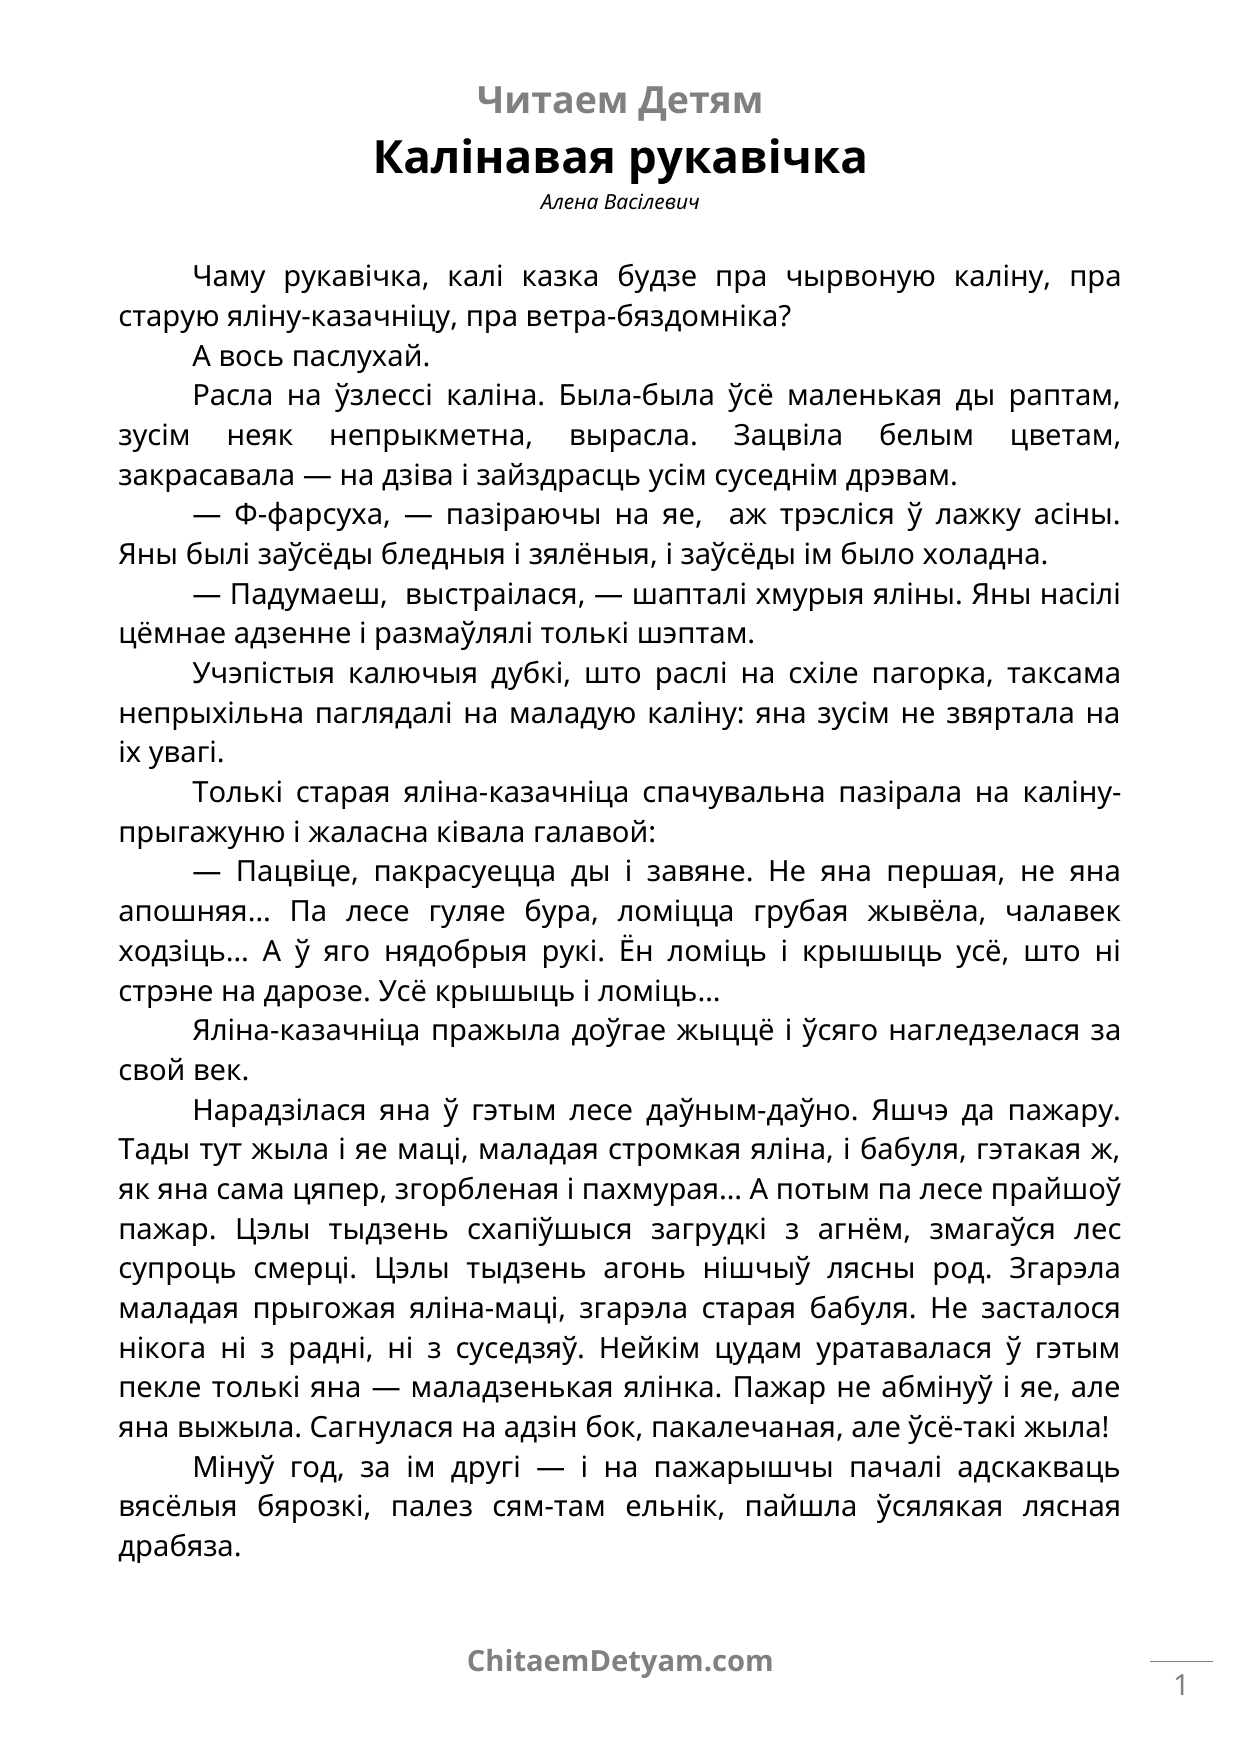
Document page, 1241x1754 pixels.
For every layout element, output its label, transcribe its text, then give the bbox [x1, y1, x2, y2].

text Яліна-казачніца пражыла доўгае жыццё і ўсяго нагледзелася за свой век. [118, 1009, 1122, 1089]
text Мінуў год, за ім другі — і на пажарышчы пачалі адскакваць вясёлыя бярозкі, палез сям-там ельнік, пайшла ўсялякая лясная драбяза. [118, 1446, 1122, 1565]
text Расла на ўзлессі каліна. Была-была ўсё маленькая ды раптам, зусім неяк непрыкметна, вырасла. Зацвіла белым цветам, закрасавала — на дзіва і зайздрасць усім суседнім дрэвам. [118, 374, 1122, 493]
text Чаму рукавічка, калі казка будзе пра чырвоную каліну, пра старую яліну-казачніцу, пра ветра-бяздомніка? [118, 255, 1122, 335]
text А вось паслухай. [118, 335, 1122, 374]
text Калінавая рукавічка Алена Васілевич [118, 125, 1122, 216]
text — Пацвіце, пакрасуецца ды і завяне. Не яна першая, не яна апошняя… Па лесе гуляе бура, ломіцца грубая жывёла, чалавек ходзіць… А ў яго нядобрыя рукі. Ён ломіць і крышыць усё, што ні стрэне на дарозе. Усё крышыць і ломіць… [118, 851, 1122, 1009]
text Нарадзілася яна ў гэтым лесе даўным-даўно. Яшчэ да пажару. Тады тут жыла і яе маці, маладая стромкая яліна, і бабуля, гэтакая ж, як яна сама цяпер, згорбленая і пахмурая… А потым па лесе прайшоў пажар. Цэлы тыдзень схапіўшыся загрудкі з агнём, змагаўся лес супроць смерці. Цэлы тыдзень агонь нішчыў лясны род. Згарэла маладая прыгожая яліна-маці, згарэла старая бабуля. Не засталося нікога ні з радні, ні з суседзяў. Нейкім цудам уратавалася ў гэтым пекле толькі яна — маладзенькая ялінка. Пажар не абмінуў і яе, але яна выжыла. Сагнулася на адзін бок, пакалечаная, але ўсё-такі жыла! [118, 1089, 1122, 1446]
text Толькі старая яліна-казачніца спачувальна пазірала на каліну-прыгажуню і жаласна ківала галавой: [118, 771, 1122, 851]
text — Ф-фарсуха, — пазіраючы на яе, аж трэсліся ў лажку асіны. Яны былі заўсёды бледныя і зялёныя, і заўсёды ім было холадна. [118, 493, 1122, 573]
text Учэпістыя калючыя дубкі, што раслі на схіле пагорка, таксама непрыхільна паглядалі на маладую каліну: яна зусім не звяртала на іх увагі. [118, 652, 1122, 771]
text — Падумаеш, выстраілася, — шапталі хмурыя яліны. Яны насілі цёмнае адзенне і размаўлялі толькі шэптам. [118, 573, 1122, 652]
